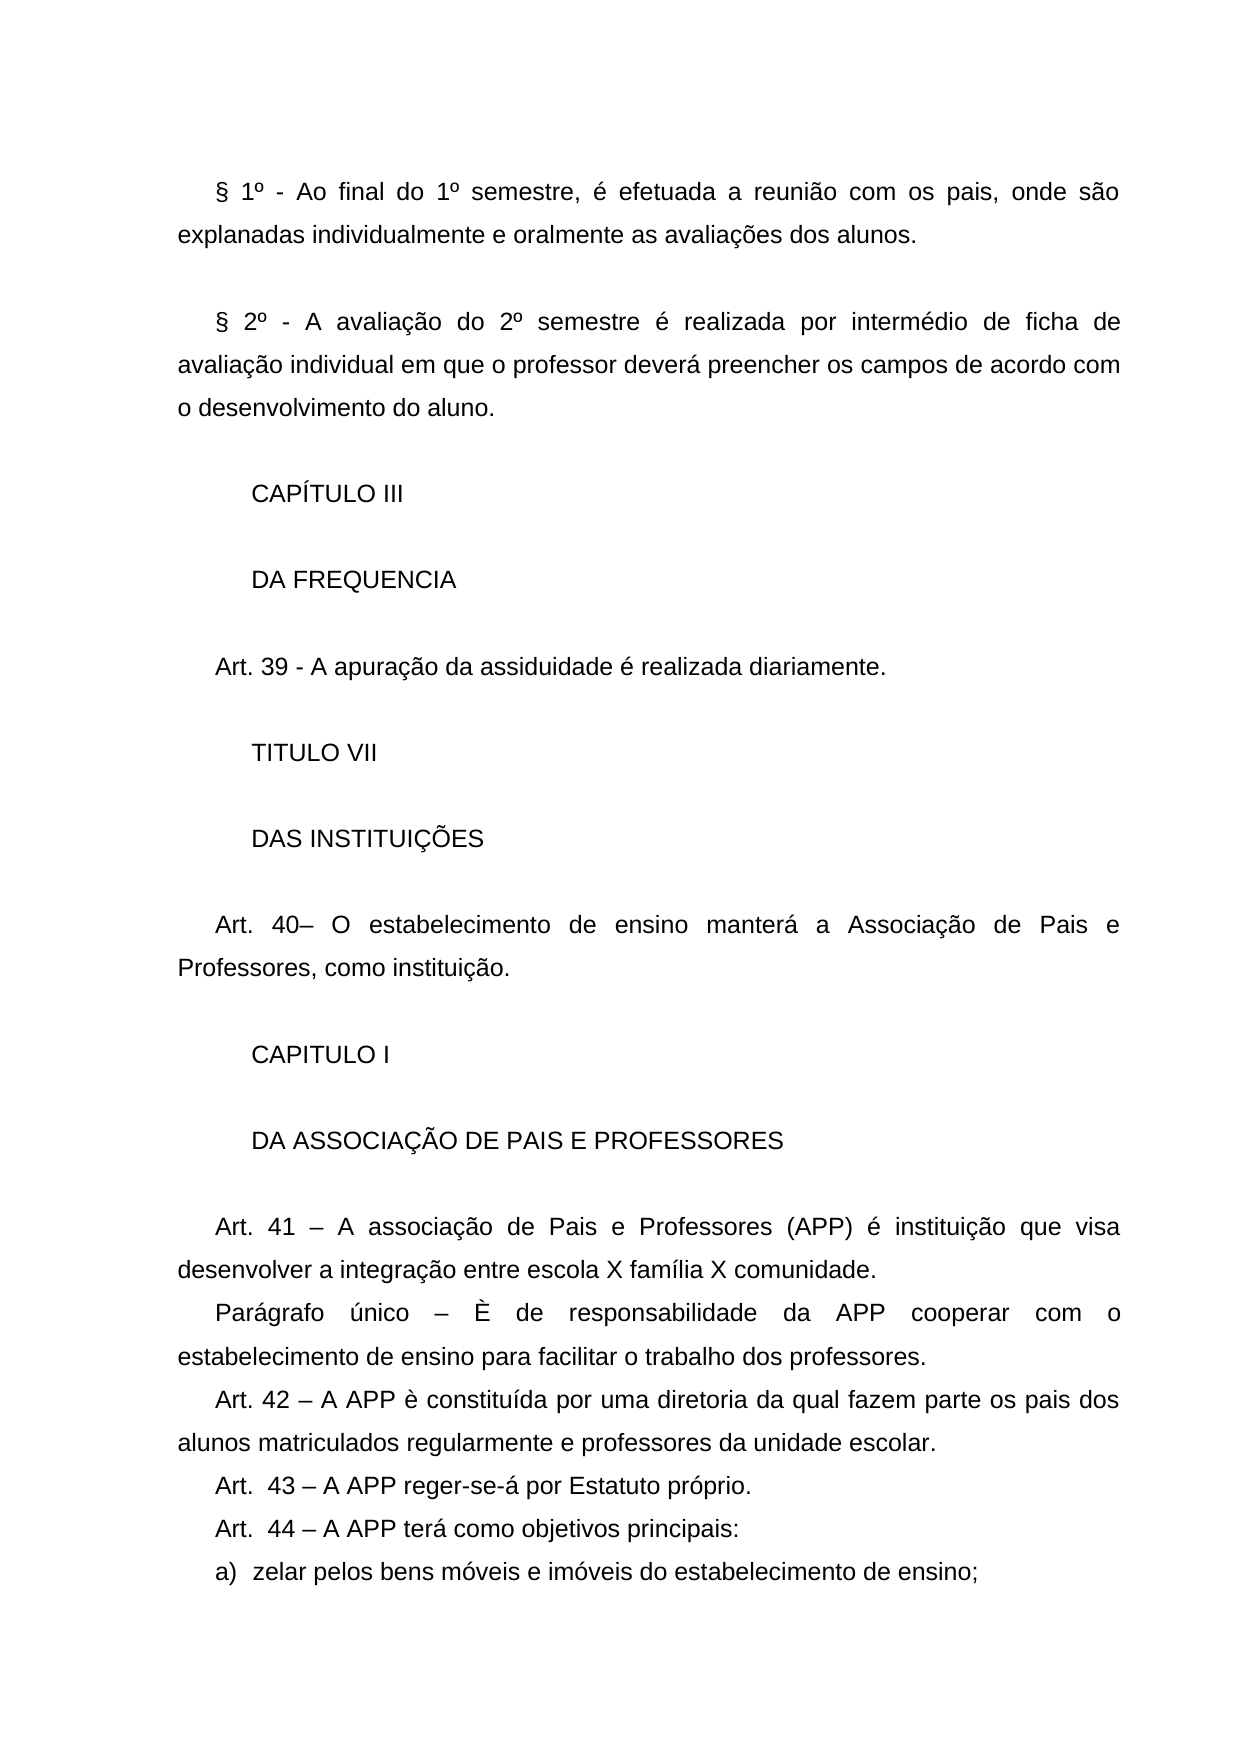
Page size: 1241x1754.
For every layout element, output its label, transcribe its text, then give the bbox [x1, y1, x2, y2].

text Parágrafo único – È de responsabilidade da APP cooperar com o estabelecimento de ensino para facilitar o trabalho dos professores. [177, 1298, 1122, 1370]
list zelar pelos bens móveis e imóveis do estabelecimento de ensino; [177, 1557, 1122, 1586]
text DA ASSOCIAÇÃO DE PAIS E PROFESSORES [177, 1126, 1122, 1155]
text CAPÍTULO III [177, 479, 1122, 508]
text Art. 39 - A apuração da assiduidade é realizada diariamente. [177, 652, 1122, 680]
text Art. 40– O estabelecimento de ensino manterá a Associação de Pais e Professores, como instituição. [177, 910, 1122, 982]
text § 2º - A avaliação do 2º semestre é realizada por intermédio de ficha de avaliação individual em que o professor deverá preencher os campos de acordo com o desenvolvimento do aluno. [177, 307, 1122, 422]
text Art. 43 – A APP reger-se-á por Estatuto próprio. [177, 1471, 1122, 1500]
text § 1º - Ao final do 1º semestre, é efetuada a reunião com os pais, onde são explanadas individualmente e oralmente as avaliações dos alunos. [177, 177, 1122, 249]
text Art. 42 – A APP è constituída por uma diretoria da qual fazem parte os pais dos alunos matriculados regularmente e professores da unidade escolar. [177, 1385, 1122, 1457]
text CAPITULO I [177, 1040, 1122, 1068]
text DA FREQUENCIA [177, 565, 1122, 594]
text DAS INSTITUIÇÕES [177, 824, 1122, 853]
text Art. 41 – A associação de Pais e Professores (APP) é instituição que visa desenvolver a integração entre escola X família X comunidade. [177, 1212, 1122, 1284]
text TITULO VII [177, 738, 1122, 767]
text Art. 44 – A APP terá como objetivos principais: [177, 1514, 1122, 1543]
